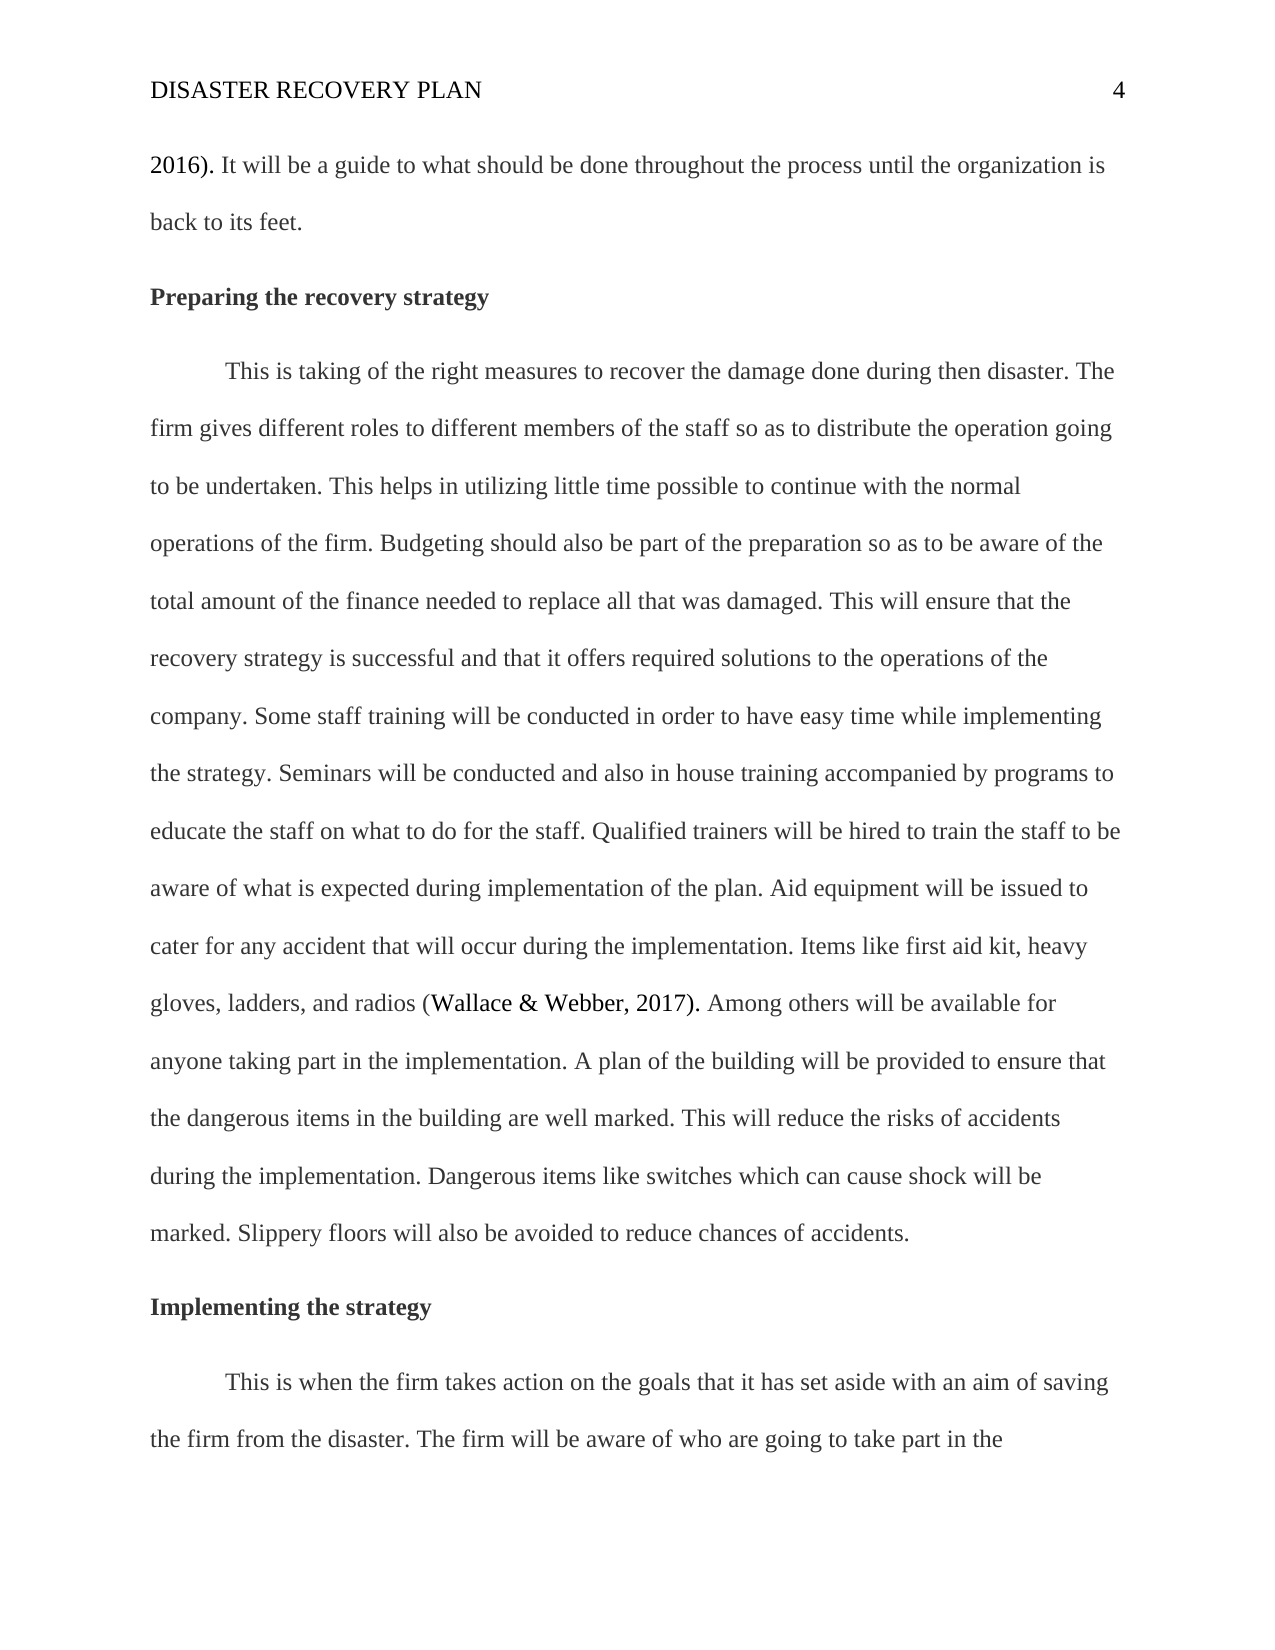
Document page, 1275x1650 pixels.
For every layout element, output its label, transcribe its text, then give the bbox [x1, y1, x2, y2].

text Implementing the strategy [150, 1292, 1125, 1321]
text This is taking of the right measures to recover the damage done during then disaster. The firm gives different roles to different members of the staff so as to distribute the operation going to be undertaken. This helps in utilizing little time possible to continue with the normal operations of the firm. Budgeting should also be part of the preparation so as to be aware of the total amount of the finance needed to replace all that was damaged. This will ensure that the recovery strategy is successful and that it offers required solutions to the operations of the company. Some staff training will be conducted in order to have easy time while implementing the strategy. Seminars will be conducted and also in house training accompanied by programs to educate the staff on what to do for the staff. Qualified trainers will be hired to train the staff to be aware of what is expected during implementation of the plan. Aid equipment will be issued to cater for any accident that will occur during the implementation. Items like first aid kit, heavy gloves, ladders, and radios (Wallace & Webber, 2017). Among others will be available for anyone taking part in the implementation. A plan of the building will be provided to ensure that the dangerous items in the building are well marked. This will reduce the risks of accidents during the implementation. Dangerous items like switches which can cause shock will be marked. Slippery floors will also be avoided to reduce chances of accidents. [150, 356, 1125, 1247]
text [150, 1367, 1125, 1453]
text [150, 150, 1125, 236]
text Preparing the recovery strategy [150, 282, 1125, 310]
